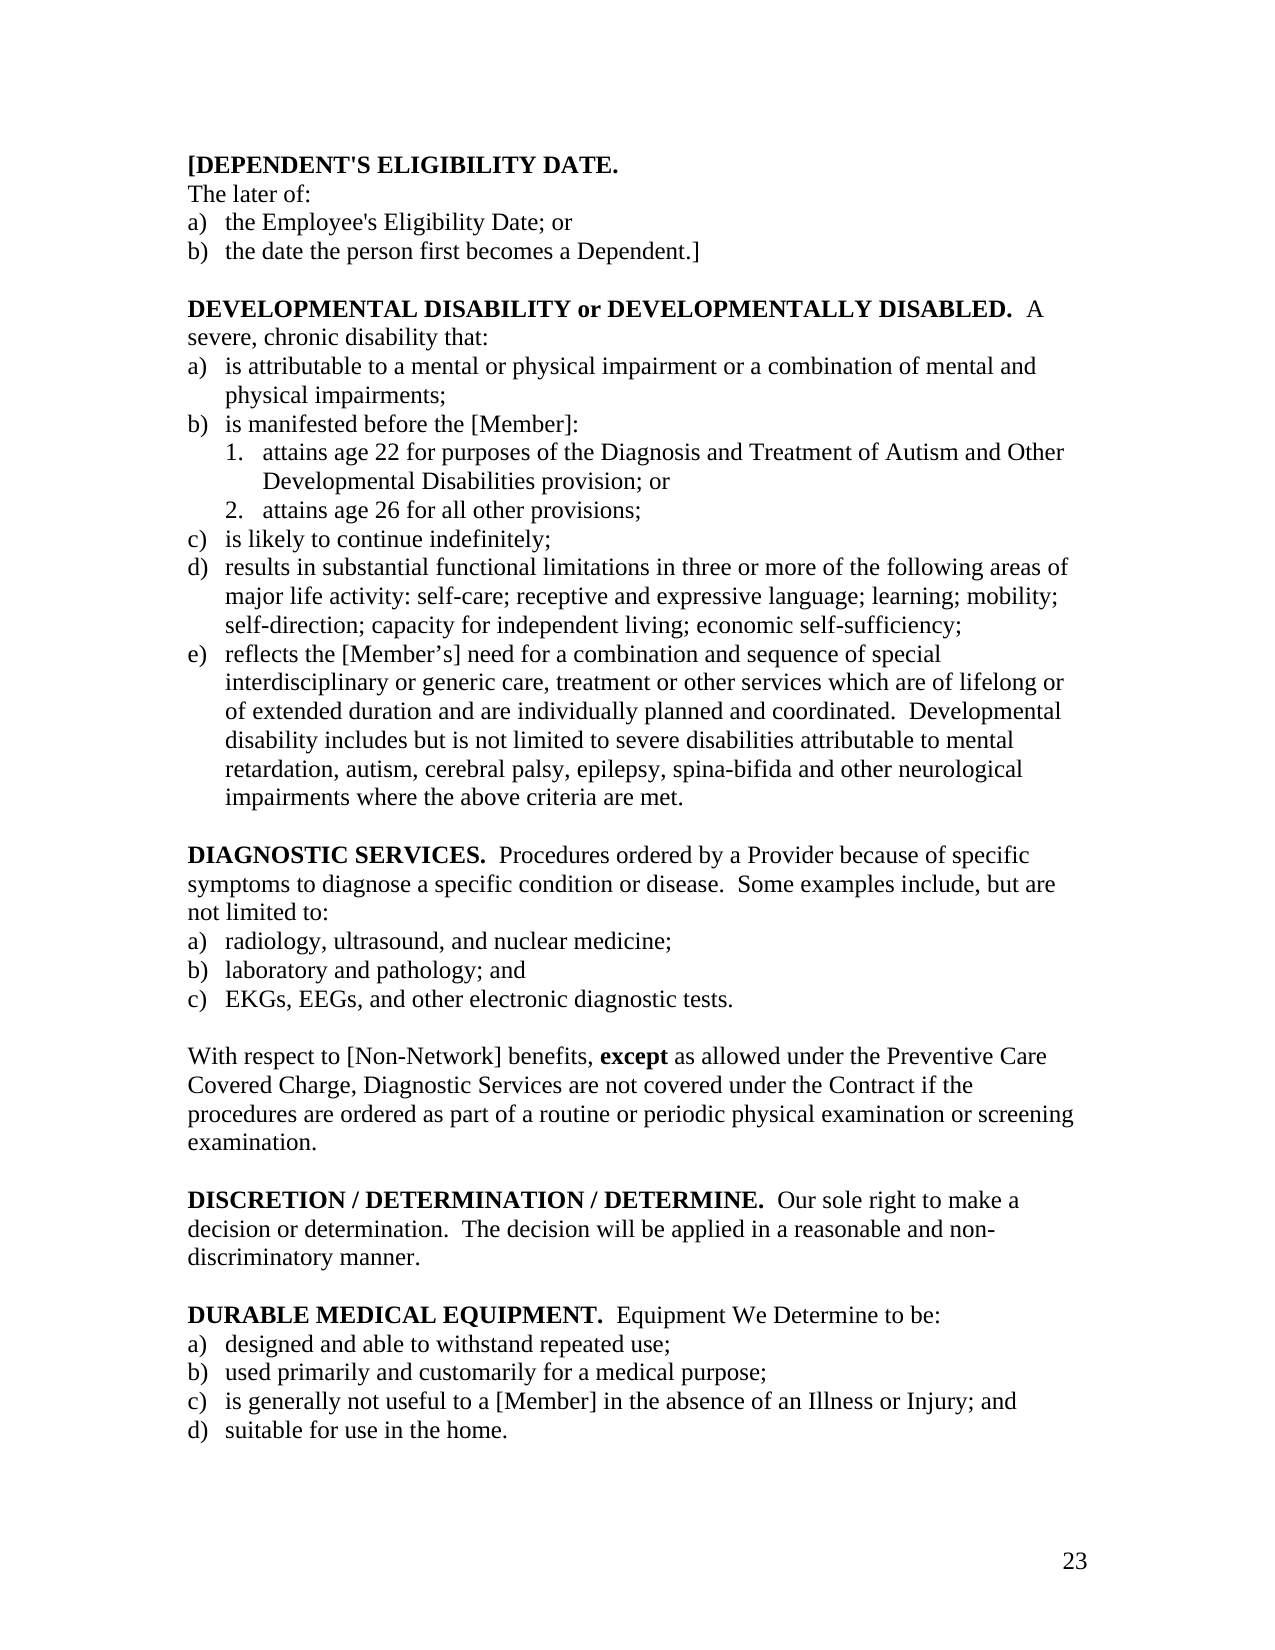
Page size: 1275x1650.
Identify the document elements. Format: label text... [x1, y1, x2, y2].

list is attributable to a mental or physical impairment or a combination of mental and physical impairments; [187, 351, 1087, 409]
list suitable for use in the home. [187, 1415, 1087, 1444]
list attains age 26 for all other provisions; [225, 495, 1087, 524]
list reflects the [Member’s] need for a combination and sequence of special interdisciplinary or generic care, treatment or other services which are of lifelong or of extended duration and are individually planned and coordinated. Developmental disability includes but is not limited to severe disabilities attributable to mental retardation, autism, cerebral palsy, epilepsy, spina-bifida and other neurological impairments where the above criteria are met. [187, 639, 1087, 811]
list laboratory and pathology; and [187, 955, 1087, 984]
text DISCRETION / DETERMINATION / DETERMINE. Our sole right to make a decision or determination. The decision will be applied in a reasonable and non-discriminatory manner. [187, 1185, 1087, 1271]
text DURABLE MEDICAL EQUIPMENT. Equipment We Determine to be: [187, 1300, 1087, 1329]
list designed and able to withstand repeated use; [187, 1329, 1087, 1357]
list attains age 22 for purposes of the Diagnosis and Treatment of Autism and Other Developmental Disabilities provision; or [225, 437, 1087, 495]
list is manifested before the [Member]: [187, 409, 1087, 437]
list is generally not useful to a [Member] in the absence of an Illness or Injury; and [187, 1386, 1087, 1415]
list the Employee's Eligibility Date; or [187, 207, 1087, 236]
list used primarily and customarily for a medical purpose; [187, 1357, 1087, 1386]
list results in substantial functional limitations in three or more of the following areas of major life activity: self-care; receptive and expressive language; learning; mobility; self-direction; capacity for independent living; economic self-sufficiency; [187, 552, 1087, 639]
list radiology, ultrasound, and nuclear medicine; [187, 926, 1087, 955]
text DIAGNOSTIC SERVICES. Procedures ordered by a Provider because of specific symptoms to diagnose a specific condition or disease. Some examples include, but are not limited to: [187, 840, 1087, 926]
list is likely to continue indefinitely; [187, 524, 1087, 552]
text With respect to [Non-Network] benefits, except as allowed under the Preventive Care Covered Charge, Diagnostic Services are not covered under the Contract if the procedures are ordered as part of a routine or periodic physical examination or screening examination. [187, 1041, 1087, 1156]
list EKGs, EEGs, and other electronic diagnostic tests. [187, 984, 1087, 1012]
text The later of: [187, 179, 1087, 207]
list the date the person first becomes a Dependent.] [187, 236, 1087, 265]
text [DEPENDENT'S ELIGIBILITY DATE. [187, 150, 1087, 179]
text DEVELOPMENTAL DISABILITY or DEVELOPMENTALLY DISABLED. A severe, chronic disability that: [187, 294, 1087, 351]
